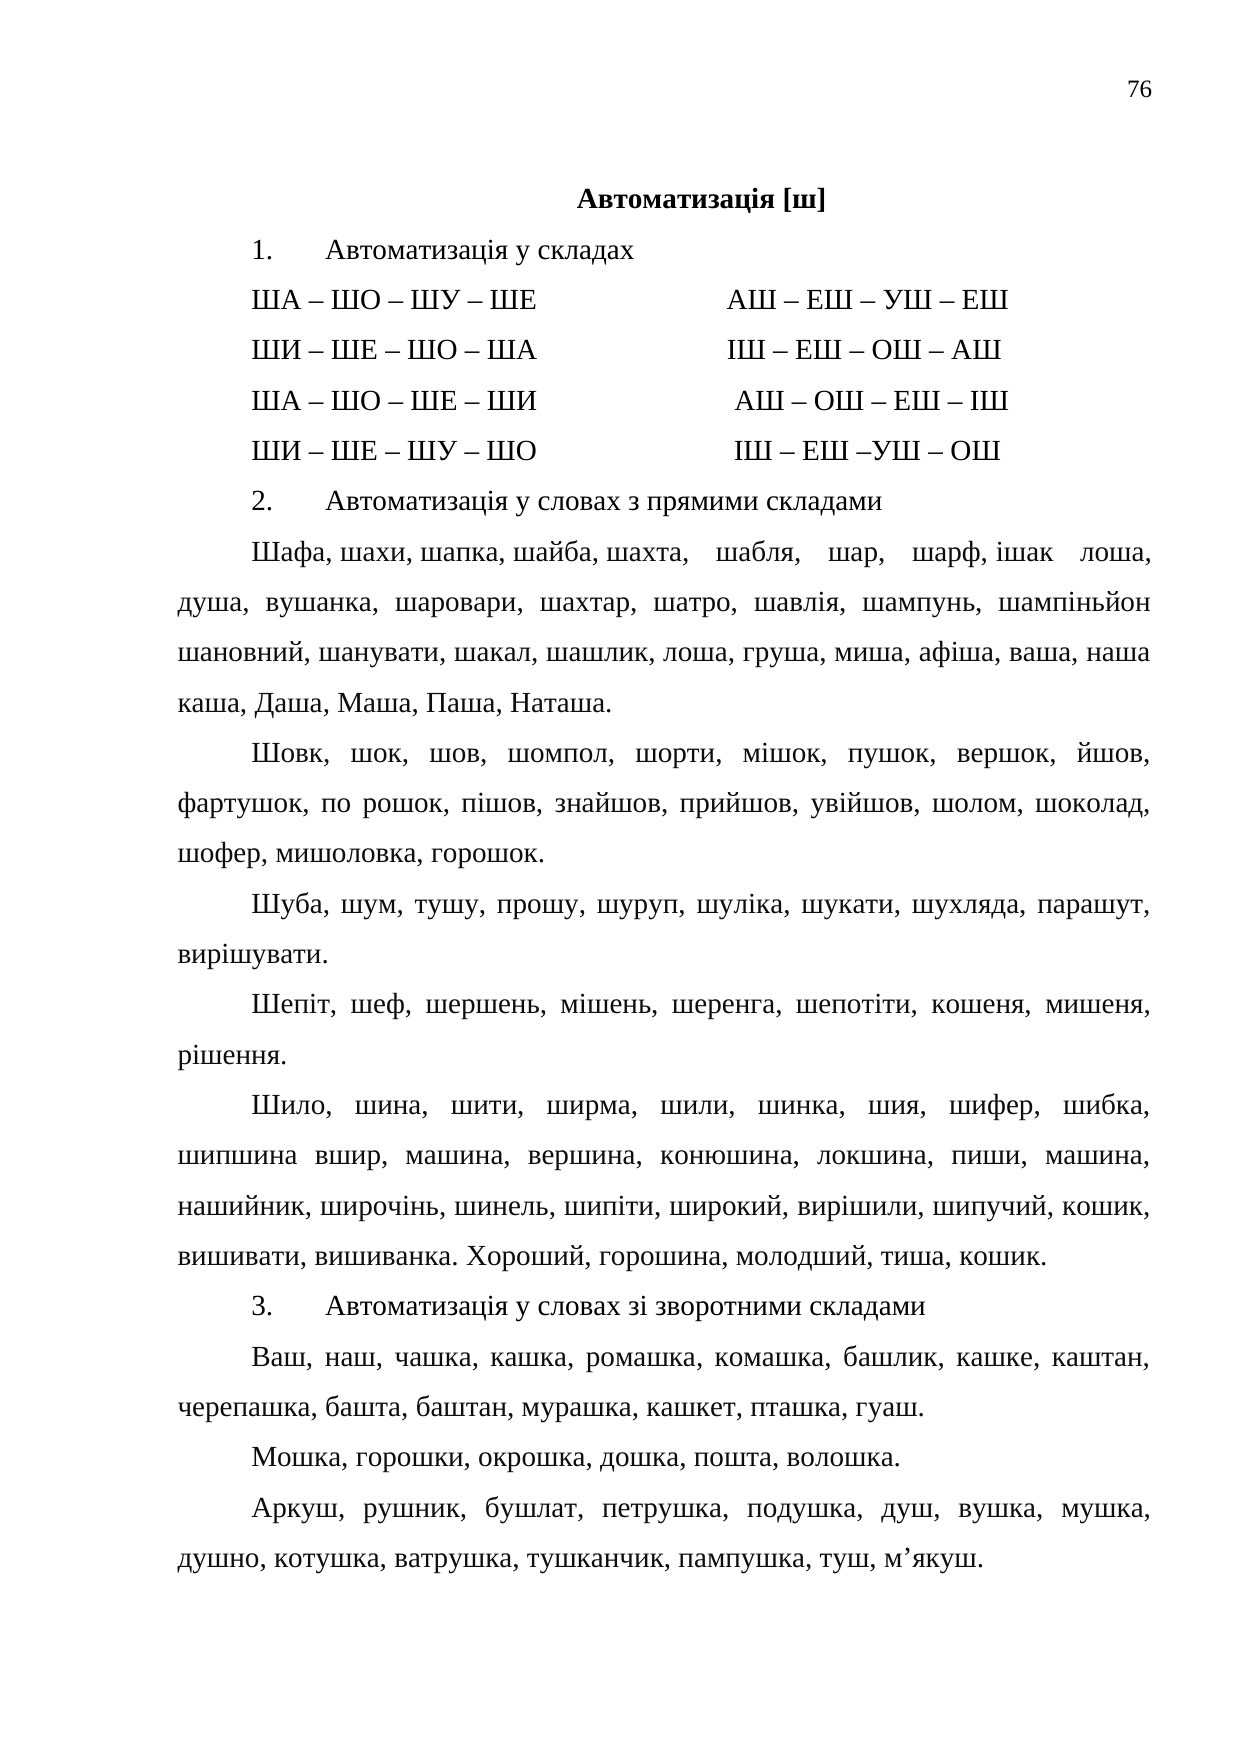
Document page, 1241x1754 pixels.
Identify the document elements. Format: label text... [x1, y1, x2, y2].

text Автоматизація [ш] [177, 182, 1152, 215]
text Шило, шина, шити, ширма, шили, шинка, шия, шифер, шибка, шипшина вшир, машина, вершина, конюшина, локшина, пиши, машина, нашийник, широчінь, шинель, шипіти, широкий, вирішили, шипучий, кошик, вишивати, вишиванка. Хороший, горошина, молодший, тиша, кошик. [177, 1087, 1152, 1272]
text Мошка, горошки, окрошка, дошка, пошта, волошка. [177, 1439, 1152, 1473]
text ШИ – ШЕ – ШО – ША ІШ – ЕШ – ОШ – АШ [177, 332, 1152, 366]
list Автоматизація у словах зі зворотними складами [177, 1288, 1152, 1322]
text Шафа, шахи, шапка, шайба, шахта, шабля, шар, шарф, ішак лоша, душа, вушанка, шаровари, шахтар, шатро, шавлія, шампунь, шампіньйон шановний, шанувати, шакал, шашлик, лоша, груша, миша, афіша, ваша, наша каша, Даша, Маша, Паша, Наташа. [177, 534, 1152, 718]
list Автоматизація у словах з прямими складами [177, 483, 1152, 517]
text Ваш, наш, чашка, кашка, ромашка, комашка, башлик, кашке, каштан, черепашка, башта, баштан, мурашка, кашкет, пташка, гуаш. [177, 1339, 1152, 1423]
text Аркуш, рушник, бушлат, петрушка, подушка, душ, вушка, мушка, душно, котушка, ватрушка, тушканчик, пампушка, туш, м’якуш. [177, 1490, 1152, 1573]
text Шовк, шок, шов, шомпол, шорти, мішок, пушок, вершок, йшов, фартушок, по рошок, пішов, знайшов, прийшов, увійшов, шолом, шоколад, шофер, мишоловка, горошок. [177, 735, 1152, 869]
list Автоматизація у складах [177, 232, 1152, 265]
text ШИ – ШЕ – ШУ – ШО ІШ – ЕШ –УШ – ОШ [177, 433, 1152, 467]
text Шепіт, шеф, шершень, мішень, шеренга, шепотіти, кошеня, мишеня, рішення. [177, 987, 1152, 1070]
text ША – ШО – ШУ – ШЕ АШ – ЕШ – УШ – ЕШ [177, 282, 1152, 316]
text Шуба, шум, тушу, прошу, шуруп, шуліка, шукати, шухляда, парашут, вирішувати. [177, 886, 1152, 970]
text ША – ШО – ШЕ – ШИ АШ – ОШ – ЕШ – ІШ [177, 383, 1152, 416]
